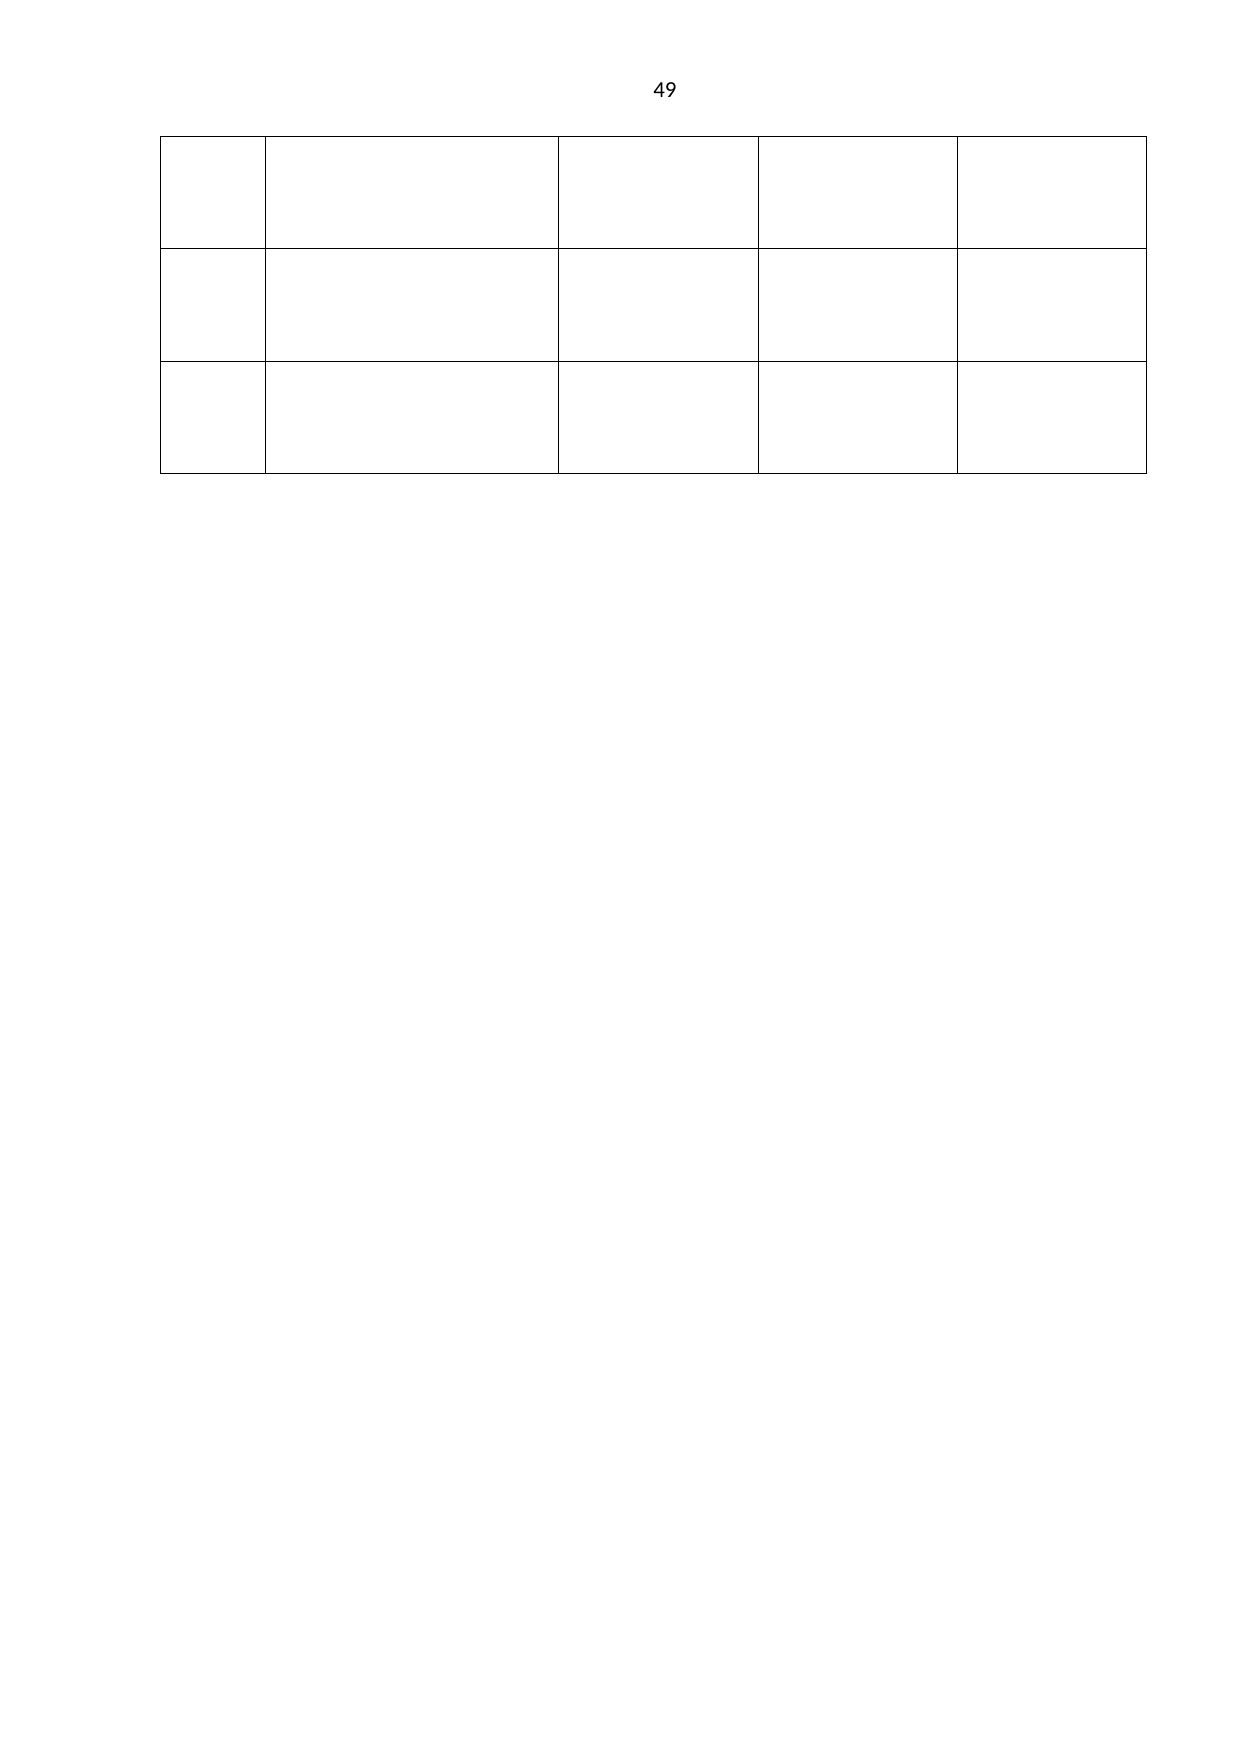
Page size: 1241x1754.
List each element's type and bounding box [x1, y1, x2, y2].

table_cell [266, 137, 558, 248]
table_cell [559, 249, 758, 361]
table_cell [759, 362, 957, 473]
table_cell [161, 249, 265, 361]
table_cell [759, 137, 957, 248]
table_cell [161, 137, 265, 248]
table_cell [759, 249, 957, 361]
table_cell [161, 362, 265, 473]
table_cell [958, 137, 1146, 248]
table_cell [559, 362, 758, 473]
table_cell [266, 249, 558, 361]
table_cell [266, 362, 558, 473]
table_cell [958, 362, 1146, 473]
table_cell [559, 137, 758, 248]
table_cell [958, 249, 1146, 361]
